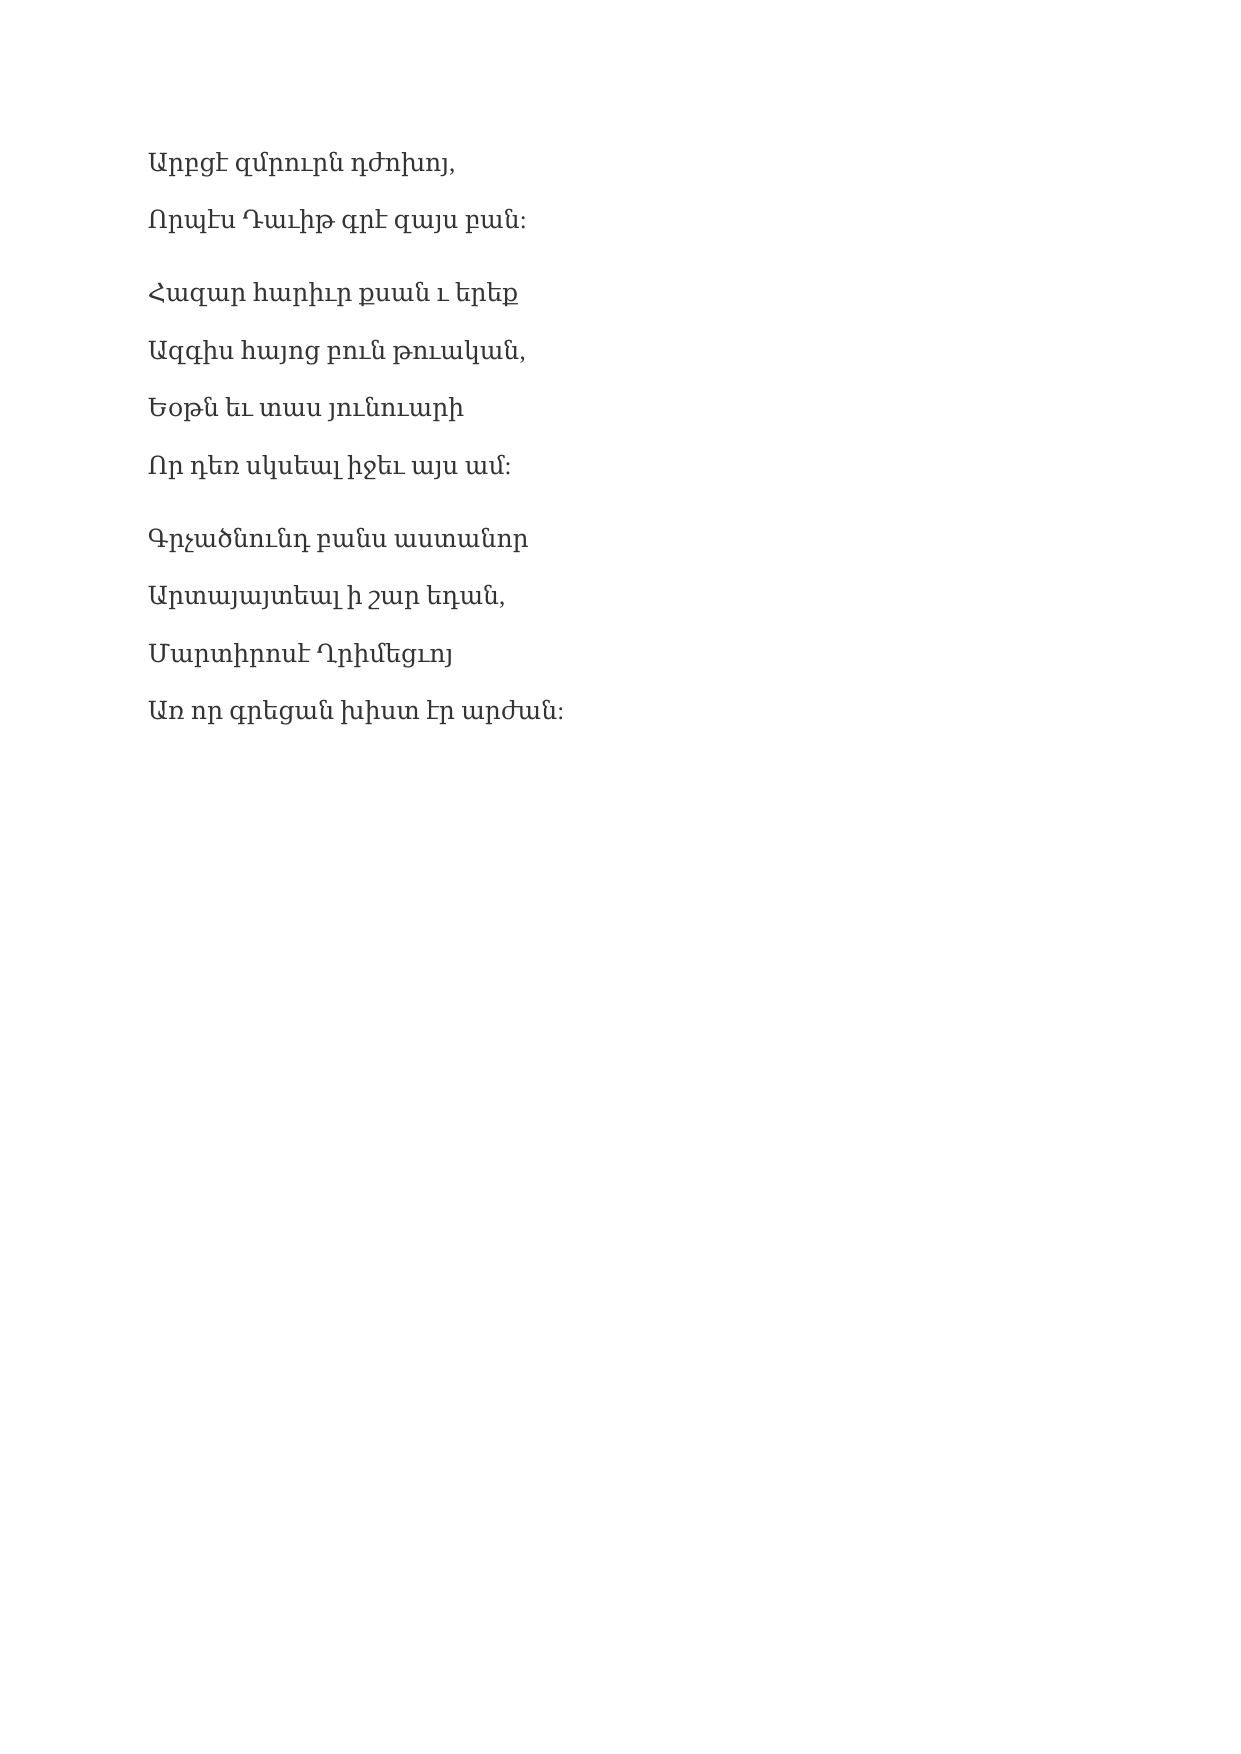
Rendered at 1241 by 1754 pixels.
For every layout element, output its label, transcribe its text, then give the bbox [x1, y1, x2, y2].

text Գրչածնունդ բանս աստանոր Արտայայտեալ ի շար եդան, Մարտիրոսէ Ղրիմեցւոյ Առ որ գրեցան խիստ էր արժան: [148, 524, 1093, 725]
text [148, 148, 1093, 234]
text Հազար հարիւր քսան ւ երեք Ազգիս հայոց բուն թուական, Եօթն եւ տաս յունուարի Որ դեռ սկսեալ իջեւ այս ամ: [148, 278, 1093, 479]
